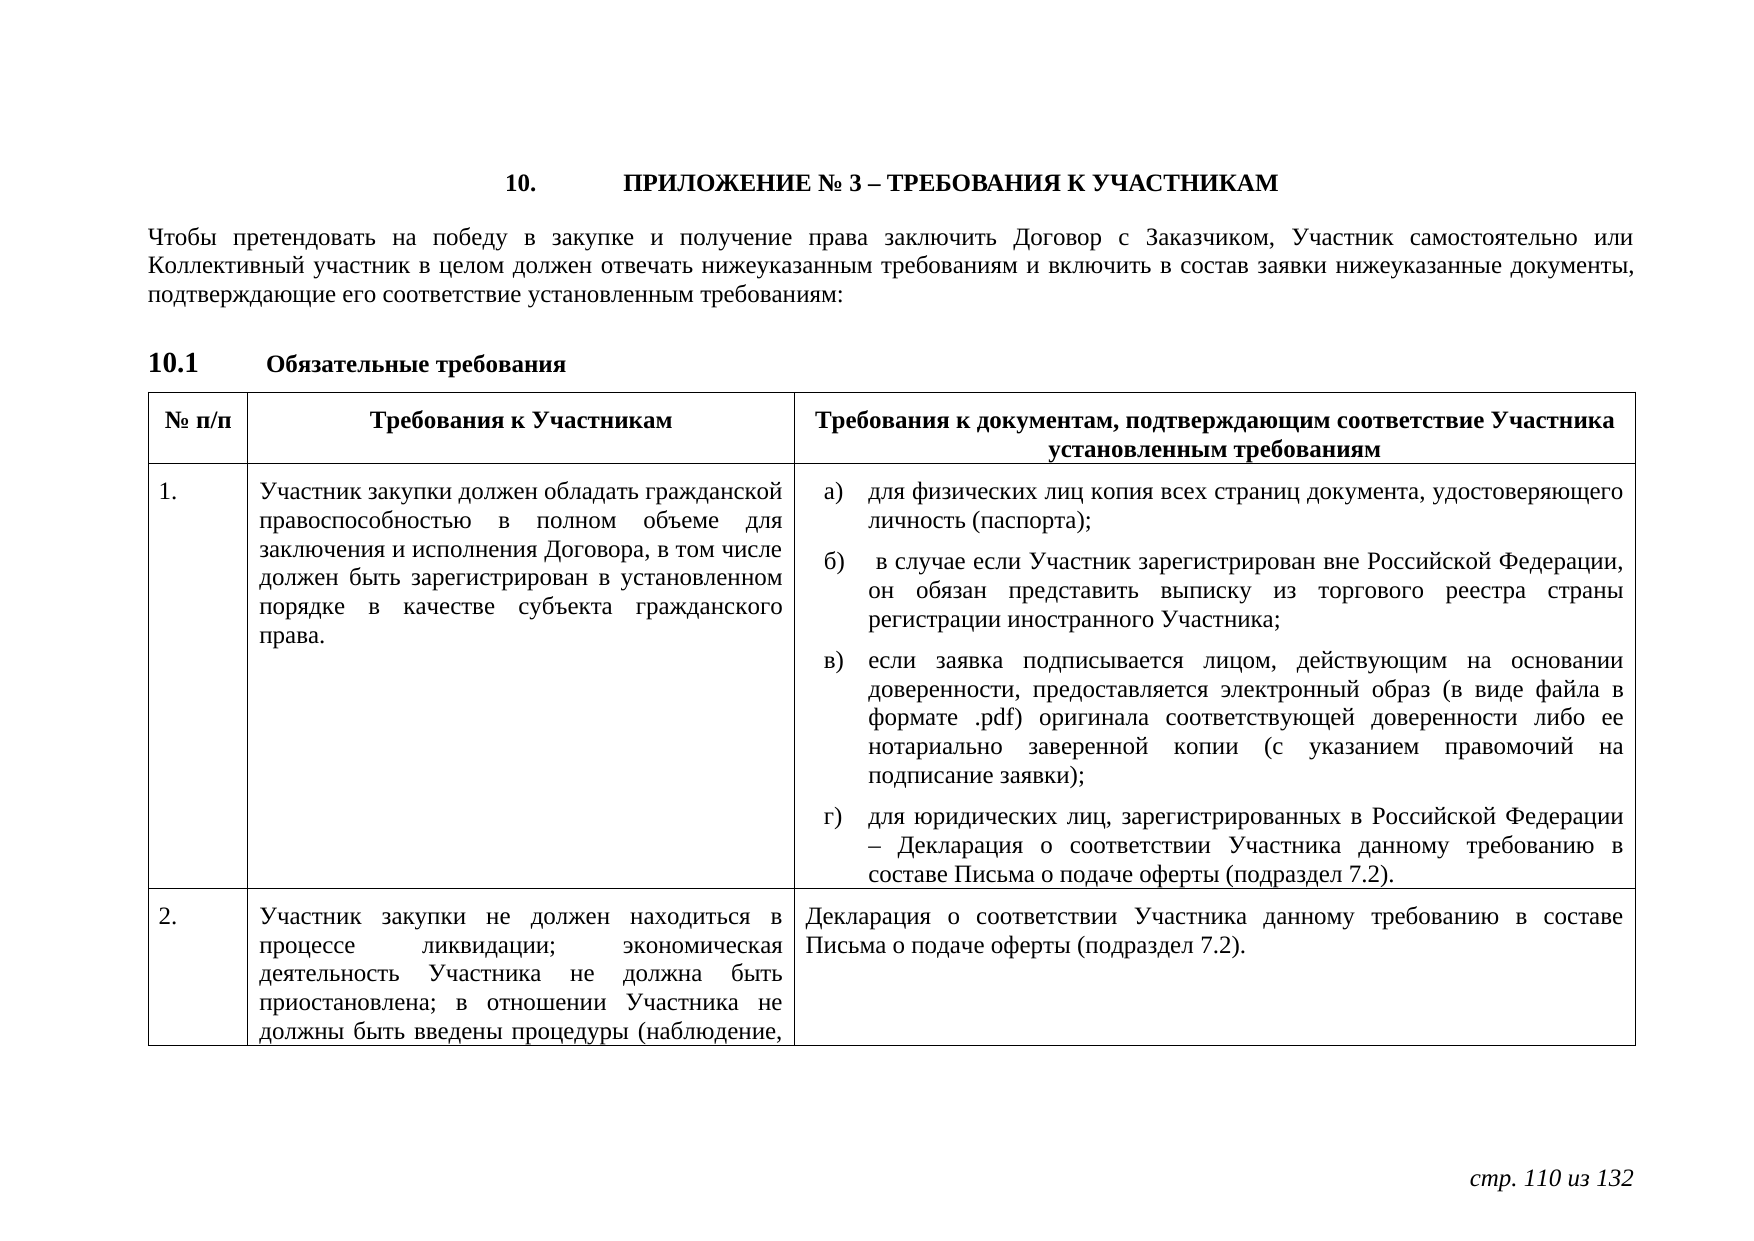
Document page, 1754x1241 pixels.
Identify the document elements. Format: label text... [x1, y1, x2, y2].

table_header Требования к Участникам [248, 393, 794, 463]
subtitle ПРИЛОЖЕНИЕ № 3 – ТРЕБОВАНИЯ К УЧАСТНИКАМ [148, 168, 1636, 197]
table_cell [149, 464, 247, 887]
table_header № п/п [149, 393, 247, 463]
table_cell [149, 889, 247, 1045]
text Чтобы претендовать на победу в закупке и получение права заключить Договор с Заказчиком, Участник самостоятельно или Коллективный участник в целом должен отвечать нижеуказанным требованиям и включить в состав заявки нижеуказанные документы, подтверждающие его соответствие установленным требованиям: [148, 222, 1636, 308]
table_cell Участник закупки должен обладать гражданской правоспособностью в полном объеме для заключения и исполнения Договора, в том числе должен быть зарегистрирован в установленном порядке в качестве субъекта гражданского права. [248, 464, 794, 887]
table_header Требования к документам, подтверждающим соответствие Участника установленным требованиям [795, 393, 1635, 463]
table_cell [795, 889, 1635, 1045]
table_cell для физических лиц копия всех страниц документа, удостоверяющего личность (паспорта); в случае если Участник зарегистрирован вне Российской Федерации, он обязан представить выписку из торгового реестра страны регистрации иностранного Участника; если заявка подписывается лицом, действующим на основании доверенности, предоставляется электронный образ (в виде файла в формате .pdf) оригинала соответствующей доверенности либо ее нотариально заверенной копии (с указанием правомочий на подписание заявки); для юридических лиц, зарегистрированных в Российской Федерации – Декларация о соответствии Участника данному требованию в составе Письма о подаче оферты (подраздел 7.2). [795, 464, 1635, 887]
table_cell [248, 889, 794, 1045]
subtitle Обязательные требования [148, 346, 1636, 379]
